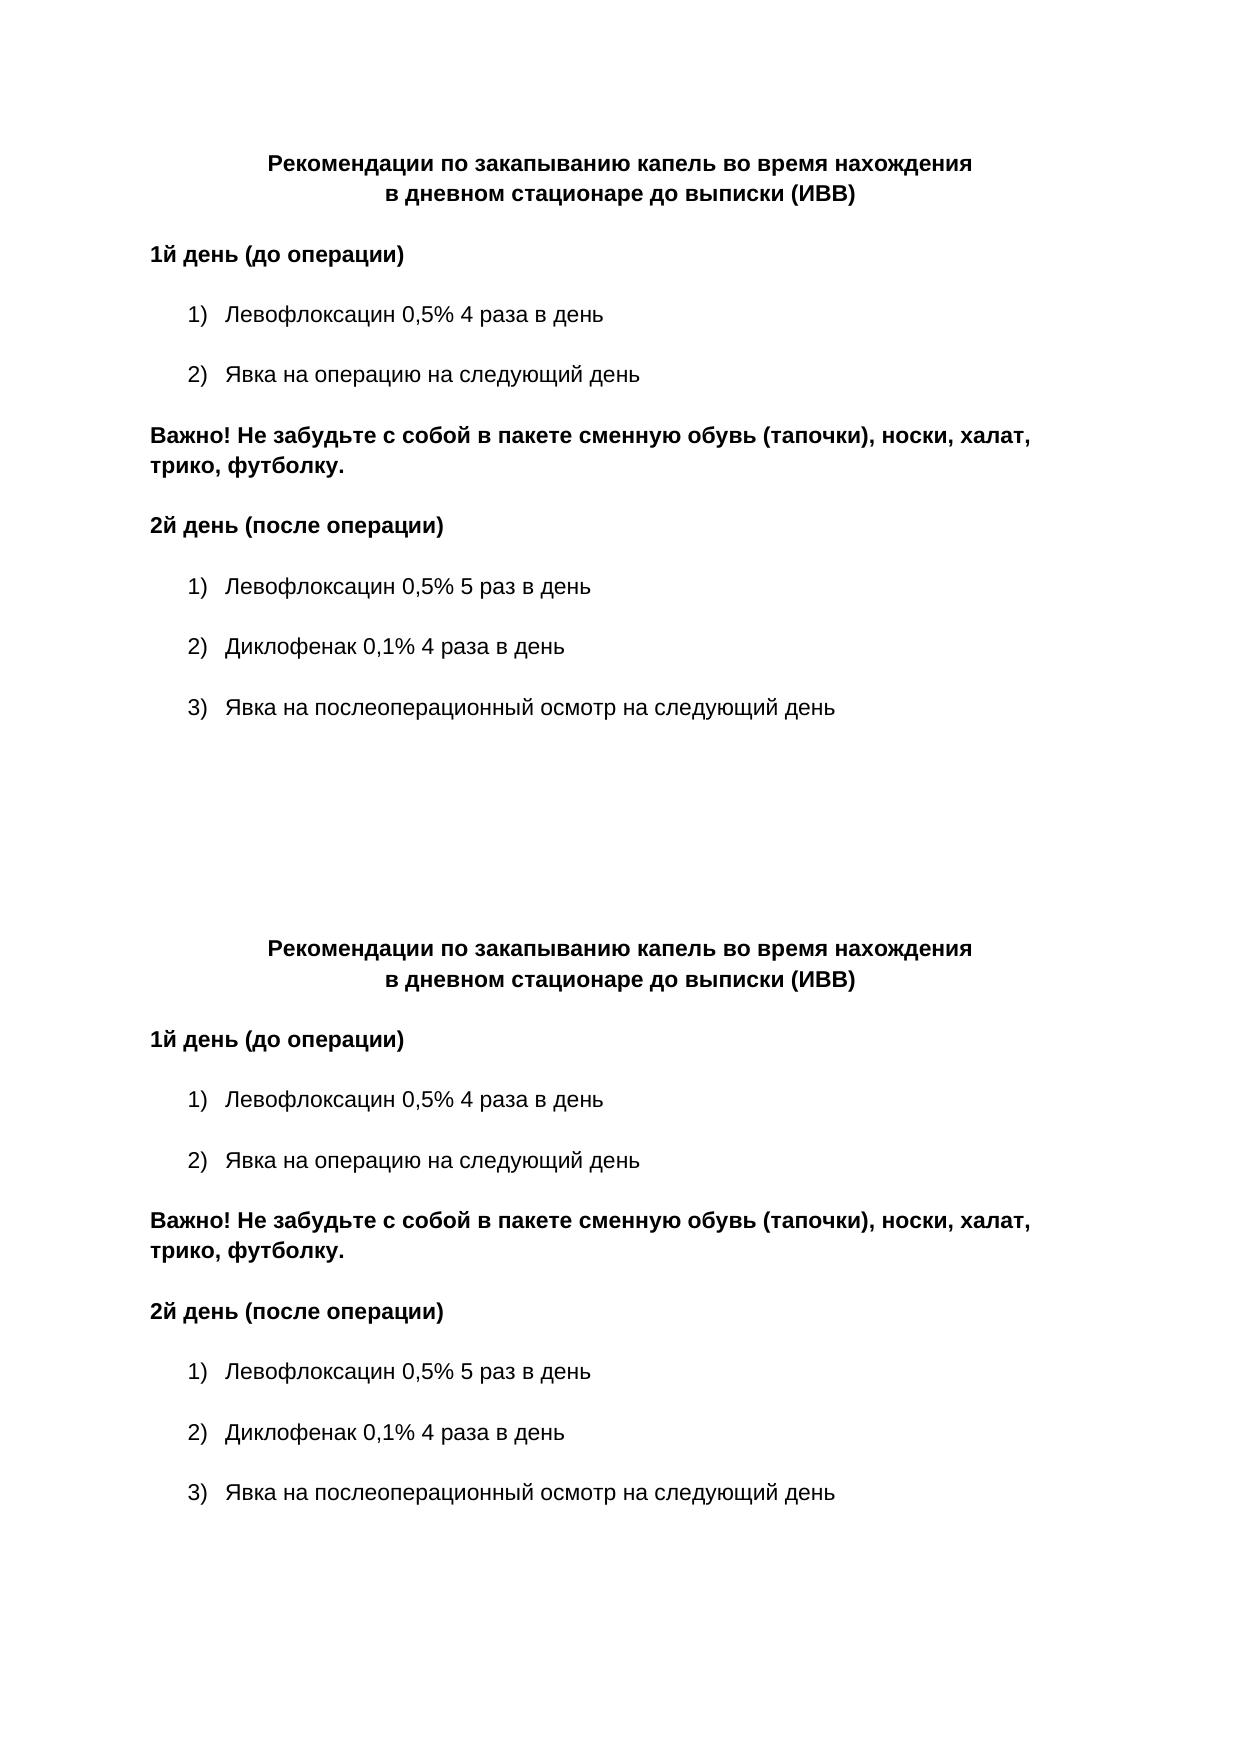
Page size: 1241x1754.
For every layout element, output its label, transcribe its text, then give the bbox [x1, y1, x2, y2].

list Диклофенак 0,1% 4 раза в день [187, 633, 1090, 660]
list Левофлоксацин 0,5% 4 раза в день [187, 1086, 1090, 1113]
list Явка на операцию на следующий день [187, 361, 1090, 388]
list Левофлоксацин 0,5% 5 раз в день [187, 573, 1090, 599]
text 1й день (до операции) [150, 241, 1090, 267]
text Рекомендации по закапыванию капель во время нахождения [150, 935, 1090, 962]
text в дневном стационаре до выписки (ИВВ) [150, 180, 1090, 207]
list Явка на послеоперационный осмотр на следующий день [187, 1479, 1090, 1506]
text Рекомендации по закапыванию капель во время нахождения [150, 150, 1090, 176]
text 2й день (после операции) [150, 1298, 1090, 1324]
text 2й день (после операции) [150, 512, 1090, 539]
list Левофлоксацин 0,5% 4 раза в день [187, 301, 1090, 327]
text Важно! Не забудьте с собой в пакете сменную обувь (тапочки), носки, халат, трико, футболку. [150, 422, 1090, 478]
list Явка на послеоперационный осмотр на следующий день [187, 694, 1090, 720]
text в дневном стационаре до выписки (ИВВ) [150, 966, 1090, 992]
list Явка на операцию на следующий день [187, 1147, 1090, 1173]
text Важно! Не забудьте с собой в пакете сменную обувь (тапочки), носки, халат, трико, футболку. [150, 1207, 1090, 1264]
list Диклофенак 0,1% 4 раза в день [187, 1419, 1090, 1445]
list Левофлоксацин 0,5% 5 раз в день [187, 1358, 1090, 1385]
text 1й день (до операции) [150, 1026, 1090, 1052]
